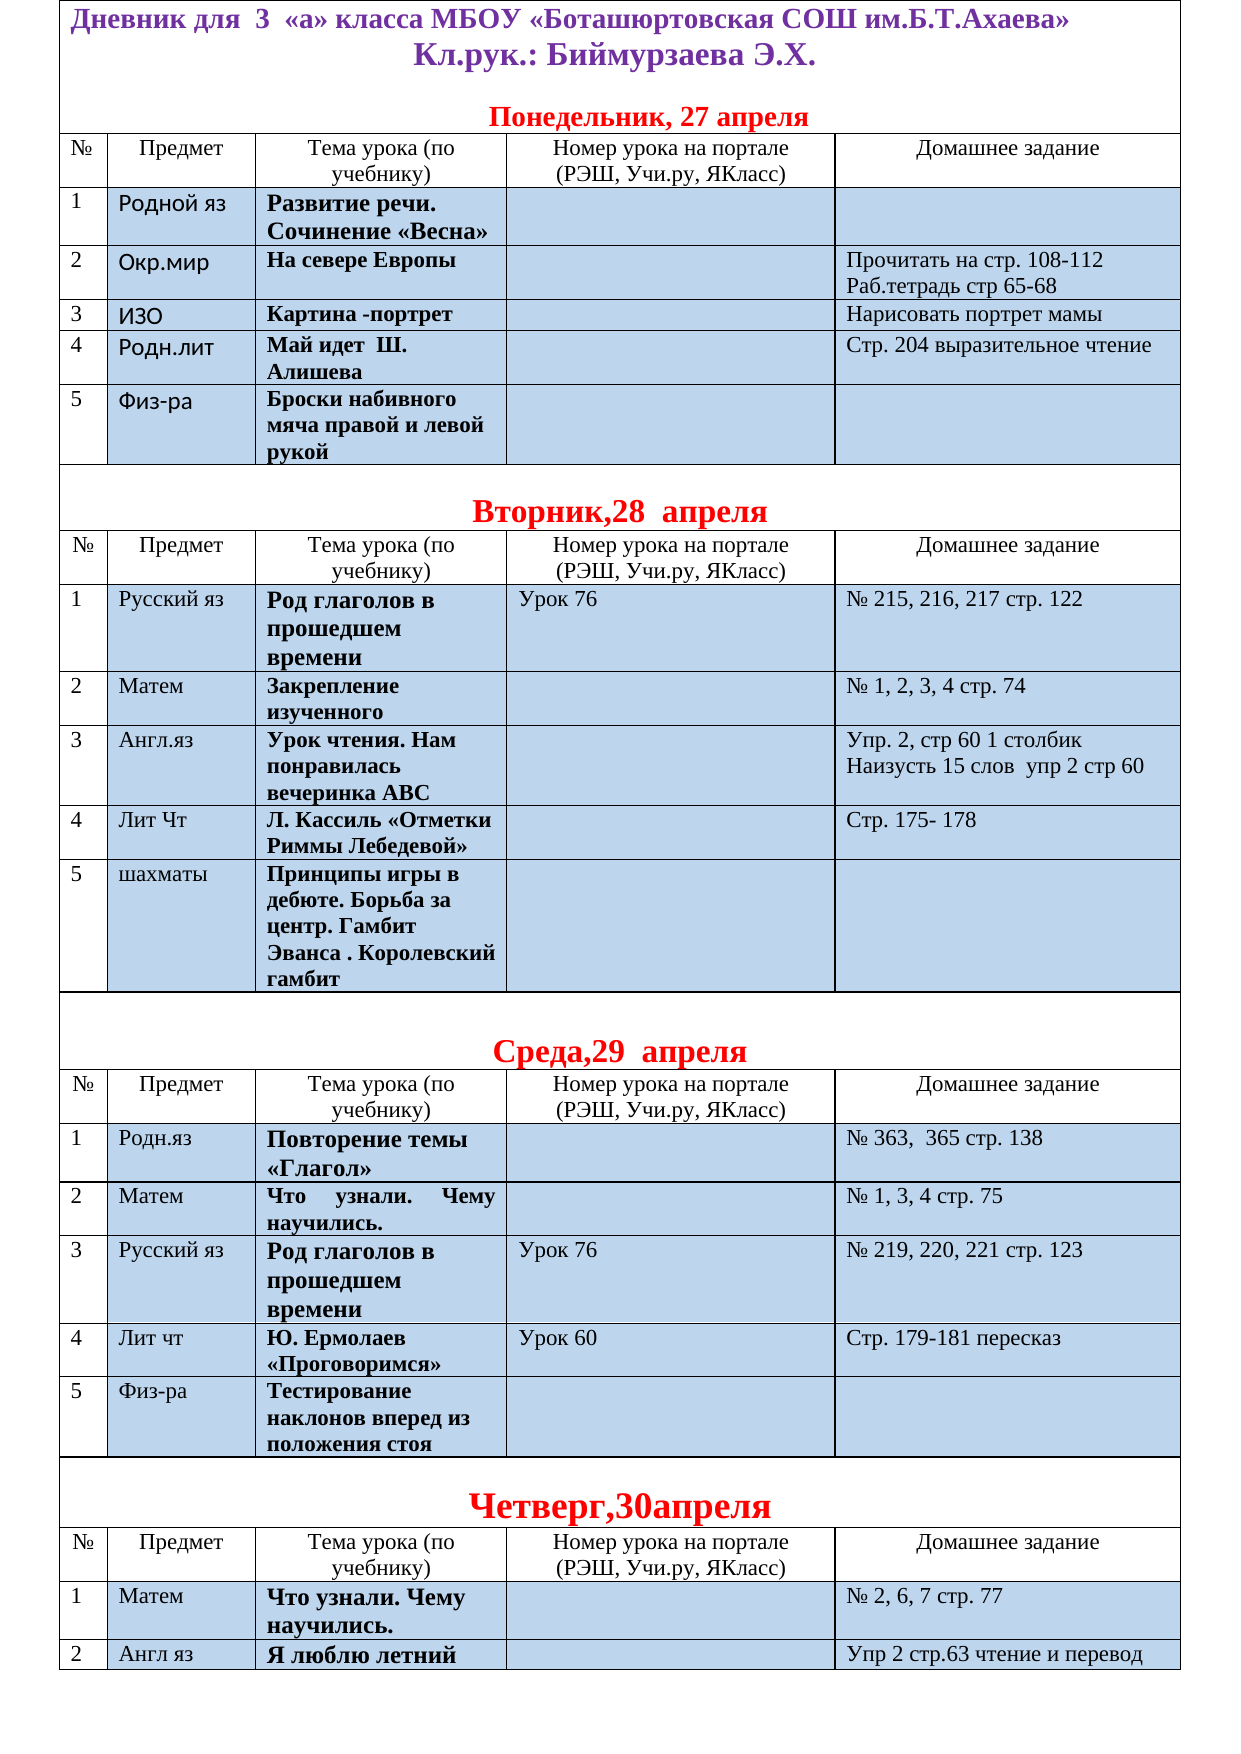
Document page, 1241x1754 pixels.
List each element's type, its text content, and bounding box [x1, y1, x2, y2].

table_cell [507, 1640, 834, 1669]
table_cell [507, 726, 834, 805]
table_cell 1 [60, 1124, 107, 1181]
table_cell Род глаголов в прошедшем времени [256, 1236, 506, 1322]
table_cell 2 [60, 246, 107, 299]
table_cell 1 [60, 585, 107, 671]
table_cell 5 [60, 1377, 107, 1456]
table_cell Урок 76 [507, 1236, 834, 1322]
table_cell Тестирование наклонов вперед из положения стоя [256, 1377, 506, 1456]
table_cell [507, 1582, 834, 1639]
table_cell Урок 76 [507, 585, 834, 671]
table_cell Домашнее задание [836, 531, 1180, 584]
table_cell [507, 385, 834, 464]
table_cell № 215, 216, 217 стр. 122 [836, 585, 1180, 671]
table_cell Закрепление изученного [256, 672, 506, 725]
table_cell 4 [60, 331, 107, 384]
table_cell [507, 806, 834, 859]
table_cell 2 [60, 1183, 107, 1235]
table_cell Предмет [108, 1070, 255, 1123]
table_cell Окр.мир [108, 246, 255, 299]
table_cell [507, 1377, 834, 1456]
table_header Дневник для 3 «а» класса МБОУ «Боташюртовская СОШ им.Б.Т.Ахаева» Кл.рук.: Биймурзаева Э.Х. Понедельник, 27 апреля [60, 1, 1180, 133]
table_cell Среда,29 апреля [60, 993, 1180, 1069]
table_cell [507, 860, 834, 991]
table_cell Вторник,28 апреля [60, 465, 1180, 530]
table_cell Картина -портрет [256, 300, 506, 330]
table_cell 2 [60, 1640, 107, 1669]
table_cell Род глаголов в прошедшем времени [256, 585, 506, 671]
table_cell [507, 331, 834, 384]
table_cell 4 [60, 1324, 107, 1376]
table_cell Предмет [108, 1528, 255, 1581]
table_cell Тема урока (по учебнику) [256, 134, 506, 187]
table_cell Что узнали. Чему научились. [256, 1183, 506, 1235]
table_cell № [60, 134, 107, 187]
table_cell № 1, 3, 4 стр. 75 [836, 1183, 1180, 1235]
table_cell Домашнее задание [836, 1528, 1180, 1581]
table_cell Англ яз [108, 1640, 255, 1669]
table_cell Урок чтения. Нам понравилась вечеринка ABC [256, 726, 506, 805]
table_cell 2 [60, 672, 107, 725]
table_cell Предмет [108, 134, 255, 187]
table_cell Русский яз [108, 585, 255, 671]
table_cell Номер урока на портале (РЭШ, Учи.ру, ЯКласс) [507, 1070, 834, 1123]
table_cell [836, 385, 1180, 464]
table_cell Матем [108, 672, 255, 725]
table_cell 1 [60, 188, 107, 245]
table_cell На севере Европы [256, 246, 506, 299]
table_cell [836, 1377, 1180, 1456]
table_cell 1 [60, 1582, 107, 1639]
table_cell Тема урока (по учебнику) [256, 531, 506, 584]
table_cell № 2, 6, 7 стр. 77 [836, 1582, 1180, 1639]
table_cell Стр. 175- 178 [836, 806, 1180, 859]
table_cell Нарисовать портрет мамы [836, 300, 1180, 330]
table_cell № 363, 365 стр. 138 [836, 1124, 1180, 1181]
table_cell Май идет Ш. Алишева [256, 331, 506, 384]
table_cell Развитие речи. Сочинение «Весна» [256, 188, 506, 245]
table_cell Ю. Ермолаев «Проговоримся» [256, 1324, 506, 1376]
table_cell Домашнее задание [836, 134, 1180, 187]
table_cell Русский яз [108, 1236, 255, 1322]
table_cell Тема урока (по учебнику) [256, 1070, 506, 1123]
table_cell Броски набивного мяча правой и левой рукой [256, 385, 506, 464]
table_cell [507, 672, 834, 725]
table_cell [836, 1640, 1180, 1669]
table_cell Лит чт [108, 1324, 255, 1376]
table_cell [507, 246, 834, 299]
table_cell Повторение темы «Глагол» [256, 1124, 506, 1181]
table_cell ИЗО [108, 300, 255, 330]
table_cell [507, 300, 834, 330]
table_cell Англ.яз [108, 726, 255, 805]
table_cell Матем [108, 1582, 255, 1639]
table_cell № [60, 1070, 107, 1123]
table_cell Предмет [108, 531, 255, 584]
table_cell Четверг,30апреля [60, 1458, 1180, 1527]
table_cell Родн.яз [108, 1124, 255, 1181]
table_cell [836, 860, 1180, 991]
table_cell № [60, 1528, 107, 1581]
table_cell [507, 188, 834, 245]
table_cell Физ-ра [108, 385, 255, 464]
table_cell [507, 1528, 834, 1581]
table_cell [836, 188, 1180, 245]
table_cell 5 [60, 860, 107, 991]
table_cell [256, 1640, 506, 1669]
table_cell Стр. 179-181 пересказ [836, 1324, 1180, 1376]
table_cell 4 [60, 806, 107, 859]
table_cell Родной яз [108, 188, 255, 245]
table_cell Лит Чт [108, 806, 255, 859]
table_cell № 219, 220, 221 стр. 123 [836, 1236, 1180, 1322]
table_cell № [60, 531, 107, 584]
table_cell Домашнее задание [836, 1070, 1180, 1123]
table_cell Тема урока (по учебнику) [256, 1528, 506, 1581]
table_cell Номер урока на портале (РЭШ, Учи.ру, ЯКласс) [507, 134, 834, 187]
table_cell Родн.лит [108, 331, 255, 384]
table_cell Прочитать на стр. 108-112 Раб.тетрадь стр 65-68 [836, 246, 1180, 299]
table_cell Физ-ра [108, 1377, 255, 1456]
table_cell 3 [60, 726, 107, 805]
table_cell Урок 60 [507, 1324, 834, 1376]
table_cell [507, 1124, 834, 1181]
table_cell Матем [108, 1183, 255, 1235]
table_cell Принципы игры в дебюте. Борьба за центр. Гамбит Эванса . Королевский гамбит [256, 860, 506, 991]
table_cell 3 [60, 300, 107, 330]
table_cell 3 [60, 1236, 107, 1322]
table_cell Номер урока на портале (РЭШ, Учи.ру, ЯКласс) [507, 531, 834, 584]
table_cell Что узнали. Чему научились. [256, 1582, 506, 1639]
table_cell Стр. 204 выразительное чтение [836, 331, 1180, 384]
table_cell шахматы [108, 860, 255, 991]
table_cell Л. Кассиль «Отметки Риммы Лебедевой» [256, 806, 506, 859]
table_cell Упр. 2, стр 60 1 столбик Наизусть 15 слов упр 2 стр 60 [836, 726, 1180, 805]
table_cell 5 [60, 385, 107, 464]
table_cell [507, 1183, 834, 1235]
table_cell № 1, 2, 3, 4 стр. 74 [836, 672, 1180, 725]
